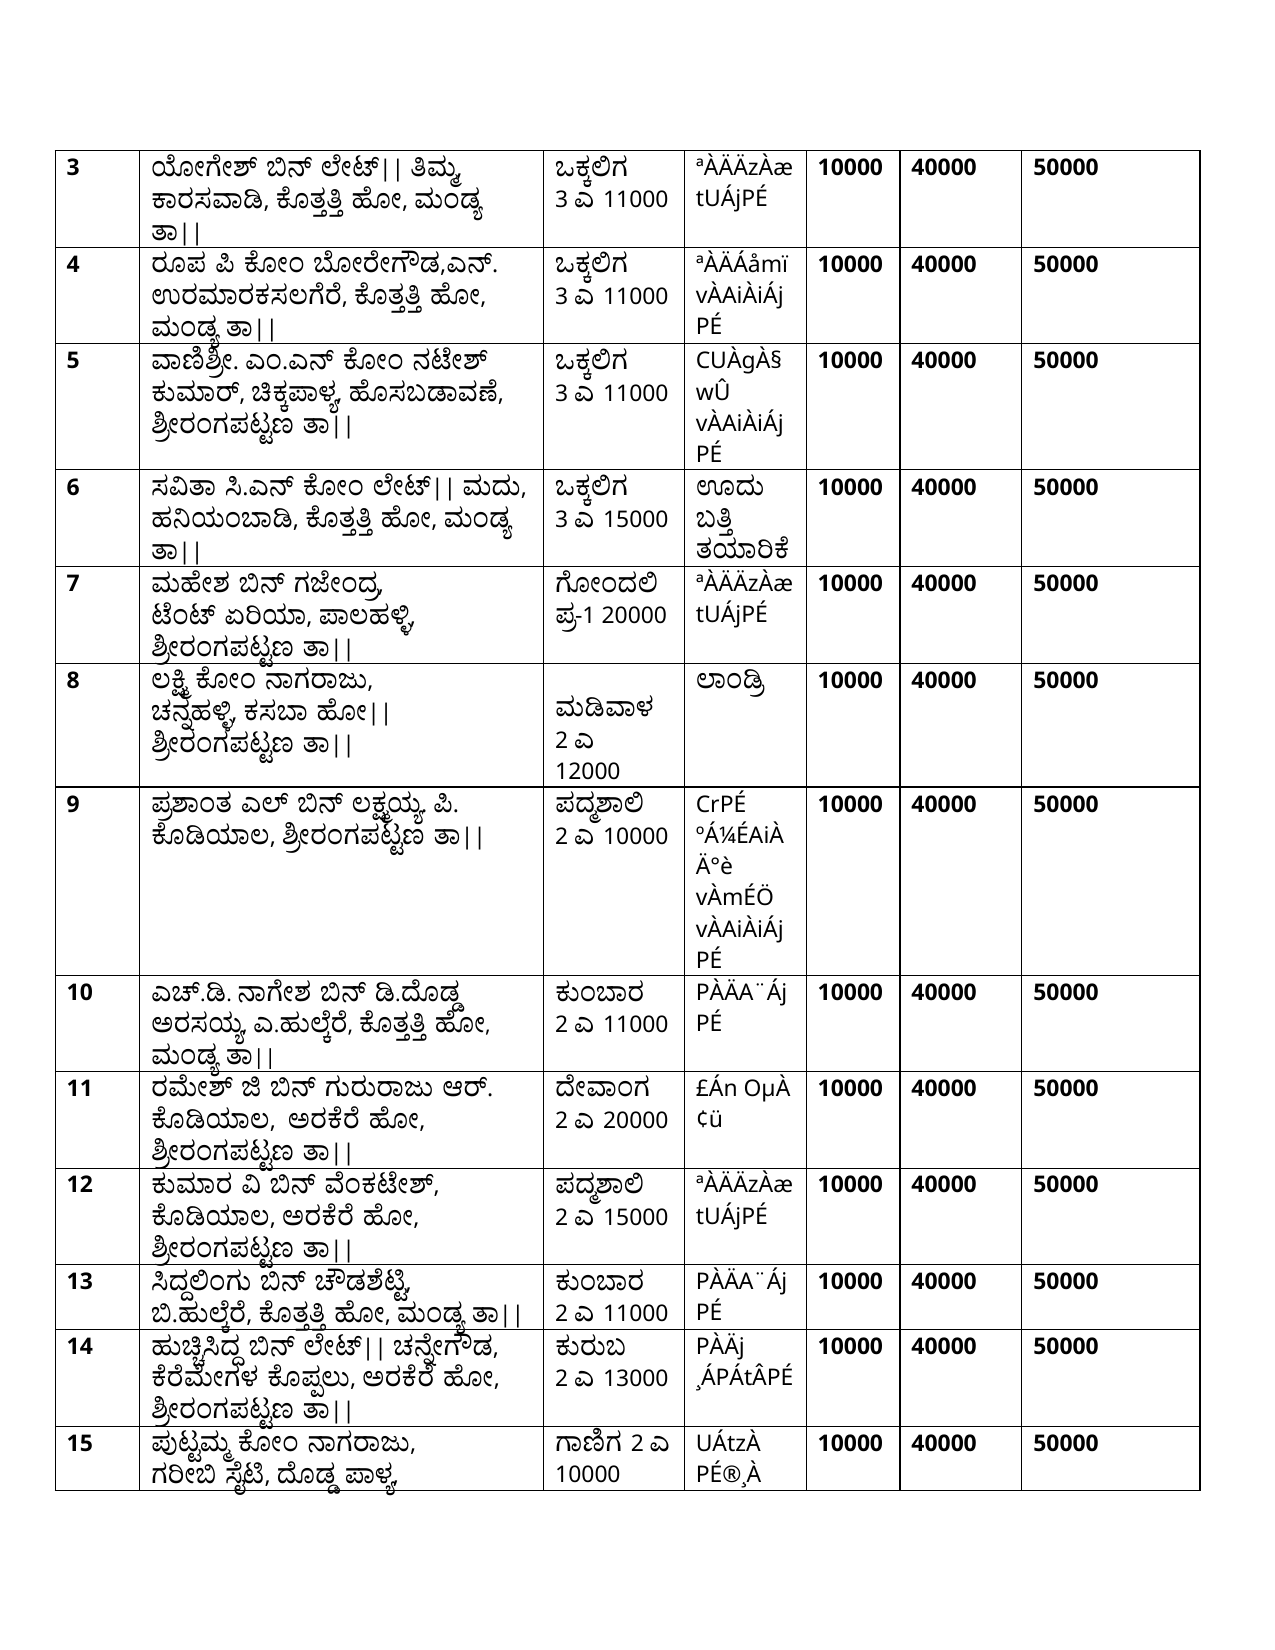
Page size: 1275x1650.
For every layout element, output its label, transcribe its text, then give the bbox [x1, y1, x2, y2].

table_cell 7 [56, 567, 139, 663]
table_cell ರೂಪ ಪಿ ಕೋಂ ಬೋರೇಗೌಡ,ಎನ್. ಉರಮಾರಕಸಲಗೆರೆ, ಕೊತ್ತತ್ತಿ ಹೋ, ಮಂಡ್ಯ ತಾ|| [140, 248, 543, 343]
table_cell 40000 [901, 1330, 1021, 1426]
table_cell 10000 [807, 1265, 899, 1329]
table_cell 40000 [901, 567, 1021, 663]
table_cell 40000 [901, 1072, 1021, 1167]
table_cell 40000 [901, 976, 1021, 1071]
table_cell 40000 [901, 1265, 1021, 1329]
table_cell ಪದ್ಮಶಾಲಿ 2ಎ 10000 [544, 788, 684, 975]
table_cell 10000 [807, 470, 899, 566]
table_cell ಒಕ್ಕಲಿಗ 3ಎ 11000 [544, 248, 684, 343]
table_cell £Án OµÀ¢ü [685, 1072, 806, 1167]
table_cell 3 [56, 151, 139, 247]
table_cell 15 [56, 1427, 139, 1490]
table_cell 50000 [1022, 788, 1199, 975]
table_cell 50000 [1022, 976, 1199, 1071]
table_cell 8 [56, 664, 139, 786]
table_cell 10000 [807, 1330, 899, 1426]
table_cell CUÀgÀ§wÛ vÀAiÀiÁjPÉ [685, 344, 806, 469]
table_cell 50000 [1022, 567, 1199, 663]
table_cell ಒಕ್ಕಲಿಗ 3ಎ 11000 [544, 344, 684, 469]
table_cell ªÀÄÄzÀætUÁjPÉ [685, 567, 806, 663]
table_cell ಮಹೇಶ ಬಿನ್ ಗಜೇಂದ್ರ, ಟೆಂಟ್ ಏರಿಯಾ, ಪಾಲಹಳ್ಳಿ, ಶ್ರೀರಂಗಪಟ್ಟಣ ತಾ|| [140, 567, 543, 663]
table_cell ಲಕ್ಷ್ಮಿ ಕೋಂ ನಾಗರಾಜು, ಚನ್ನಹಳ್ಳಿ, ಕಸಬಾ ಹೋ|| ಶ್ರೀರಂಗಪಟ್ಟಣ ತಾ|| [140, 664, 543, 786]
table_cell 10 [56, 976, 139, 1071]
table_cell ಲಾಂಡ್ರಿ [685, 664, 806, 786]
table_cell ಗಾಣಿಗ 2ಎ 10000 [544, 1427, 684, 1490]
table_cell ಸವಿತಾ ಸಿ.ಎನ್ ಕೋಂ ಲೇಟ್|| ಮದು, ಹನಿಯಂಬಾಡಿ, ಕೊತ್ತತ್ತಿ ಹೋ, ಮಂಡ್ಯ ತಾ|| [140, 470, 543, 566]
table_cell 10000 [807, 1169, 899, 1264]
table_cell ಒಕ್ಕಲಿಗ 3ಎ 15000 [544, 470, 684, 566]
table_cell 10000 [807, 664, 899, 786]
table_cell 10000 [807, 344, 899, 469]
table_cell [140, 1427, 543, 1490]
table_cell ಪ್ರಶಾಂತ ಎಲ್ ಬಿನ್ ಲಕ್ಷ್ಮಯ್ಯ. ಪಿ. ಕೊಡಿಯಾಲ, ಶ್ರೀರಂಗಪಟ್ಟಣ ತಾ|| [140, 788, 543, 975]
table_cell ಮಡಿವಾಳ 2ಎ 12000 [544, 664, 684, 786]
table_cell 50000 [1022, 344, 1199, 469]
table_cell ಗೋಂದಲಿ ಪ್ರ-1 20000 [544, 567, 684, 663]
table_cell 50000 [1022, 1169, 1199, 1264]
table_cell 10000 [807, 976, 899, 1071]
table_cell 40000 [901, 1427, 1021, 1490]
table_cell ಪದ್ಮಶಾಲಿ 2ಎ 15000 [544, 1169, 684, 1264]
table_cell 50000 [1022, 1330, 1199, 1426]
table_cell 10000 [807, 567, 899, 663]
table_cell 40000 [901, 344, 1021, 469]
table_cell 50000 [1022, 470, 1199, 566]
table_cell 50000 [1022, 1427, 1199, 1490]
table_cell 10000 [807, 1427, 899, 1490]
table_cell PÀÄA¨ÁjPÉ [685, 976, 806, 1071]
table_cell 50000 [1022, 1265, 1199, 1329]
table_cell 9 [56, 788, 139, 975]
table_cell ಊದು ಬತ್ತಿ ತಯಾರಿಕೆ [685, 470, 806, 566]
table_cell ಕುರುಬ 2ಎ 13000 [544, 1330, 684, 1426]
table_cell CrPÉ ºÁ¼ÉAiÀÄ°è vÀmÉÖ vÀAiÀiÁjPÉ [685, 788, 806, 975]
table_cell 40000 [901, 151, 1021, 247]
table_cell ವಾಣಿಶ್ರೀ. ಎಂ.ಎನ್ ಕೋಂ ನಟೇಶ್ ಕುಮಾರ್, ಚಿಕ್ಕಪಾಳ್ಯ, ಹೊಸಬಡಾವಣೆ, ಶ್ರೀರಂಗಪಟ್ಟಣ ತಾ|| [140, 344, 543, 469]
table_cell 40000 [901, 1169, 1021, 1264]
table_cell 50000 [1022, 248, 1199, 343]
table_cell ªÀÄÁåmï vÀAiÀiÁjPÉ [685, 248, 806, 343]
table_cell 10000 [807, 788, 899, 975]
table_cell ಕುಂಬಾರ 2ಎ 11000 [544, 1265, 684, 1329]
table_cell UÁtzÀ PÉ®¸À [685, 1427, 806, 1490]
table_cell 6 [56, 470, 139, 566]
table_cell 40000 [901, 788, 1021, 975]
table_cell ಕುಂಬಾರ 2ಎ 11000 [544, 976, 684, 1071]
table_cell 10000 [807, 248, 899, 343]
table_cell 11 [56, 1072, 139, 1167]
table_cell 40000 [901, 470, 1021, 566]
table_cell ಯೋಗೇಶ್ ಬಿನ್ ಲೇಟ್|| ತಿಮ್ಮ, ಕಾರಸವಾಡಿ, ಕೊತ್ತತ್ತಿ ಹೋ, ಮಂಡ್ಯ ತಾ|| [140, 151, 543, 247]
table_cell 4 [56, 248, 139, 343]
table_cell 10000 [807, 151, 899, 247]
table_cell PÀÄA¨ÁjPÉ [685, 1265, 806, 1329]
table_cell 50000 [1022, 1072, 1199, 1167]
table_cell ªÀÄÄzÀætUÁjPÉ [685, 151, 806, 247]
table_cell 50000 [1022, 151, 1199, 247]
table_cell ಎಚ್.ಡಿ. ನಾಗೇಶ ಬಿನ್ ಡಿ.ದೊಡ್ಡ ಅರಸಯ್ಯ, ಎ.ಹುಲ್ಕೆರೆ, ಕೊತ್ತತ್ತಿ ಹೋ, ಮಂಡ್ಯ ತಾ|| [140, 976, 543, 1071]
table_cell 13 [56, 1265, 139, 1329]
table_cell 12 [56, 1169, 139, 1264]
table_cell 50000 [1022, 664, 1199, 786]
table_cell 14 [56, 1330, 139, 1426]
table_cell ªÀÄÄzÀætUÁjPÉ [685, 1169, 806, 1264]
table_cell 40000 [901, 248, 1021, 343]
table_cell ದೇವಾಂಗ 2ಎ 20000 [544, 1072, 684, 1167]
table_cell 5 [56, 344, 139, 469]
table_cell 40000 [901, 664, 1021, 786]
table_cell ಹುಚ್ಚಿಸಿದ್ದ ಬಿನ್ ಲೇಟ್|| ಚನ್ನೇಗೌಡ, ಕೆರೆಮೇಗಳ ಕೊಪ್ಪಲು, ಅರಕೆರೆ ಹೋ, ಶ್ರೀರಂಗಪಟ್ಟಣ ತಾ|| [140, 1330, 543, 1426]
table_cell ರಮೇಶ್ ಜಿ ಬಿನ್ ಗುರುರಾಜು ಆರ್. ಕೊಡಿಯಾಲ, ಅರಕೆರೆ ಹೋ, ಶ್ರೀರಂಗಪಟ್ಟಣ ತಾ|| [140, 1072, 543, 1167]
table_cell PÀÄj ¸ÁPÁtÂPÉ [685, 1330, 806, 1426]
table_cell ಒಕ್ಕಲಿಗ 3ಎ 11000 [544, 151, 684, 247]
table_cell ಕುಮಾರ ವಿ ಬಿನ್ ವೆಂಕಟೇಶ್, ಕೊಡಿಯಾಲ, ಅರಕೆರೆ ಹೋ, ಶ್ರೀರಂಗಪಟ್ಟಣ ತಾ|| [140, 1169, 543, 1264]
table_cell ಸಿದ್ದಲಿಂಗು ಬಿನ್ ಚೌಡಶೆಟ್ಟಿ, ಬಿ.ಹುಲ್ಕೆರೆ, ಕೊತ್ತತ್ತಿ ಹೋ, ಮಂಡ್ಯ ತಾ|| [140, 1265, 543, 1329]
table_cell 10000 [807, 1072, 899, 1167]
